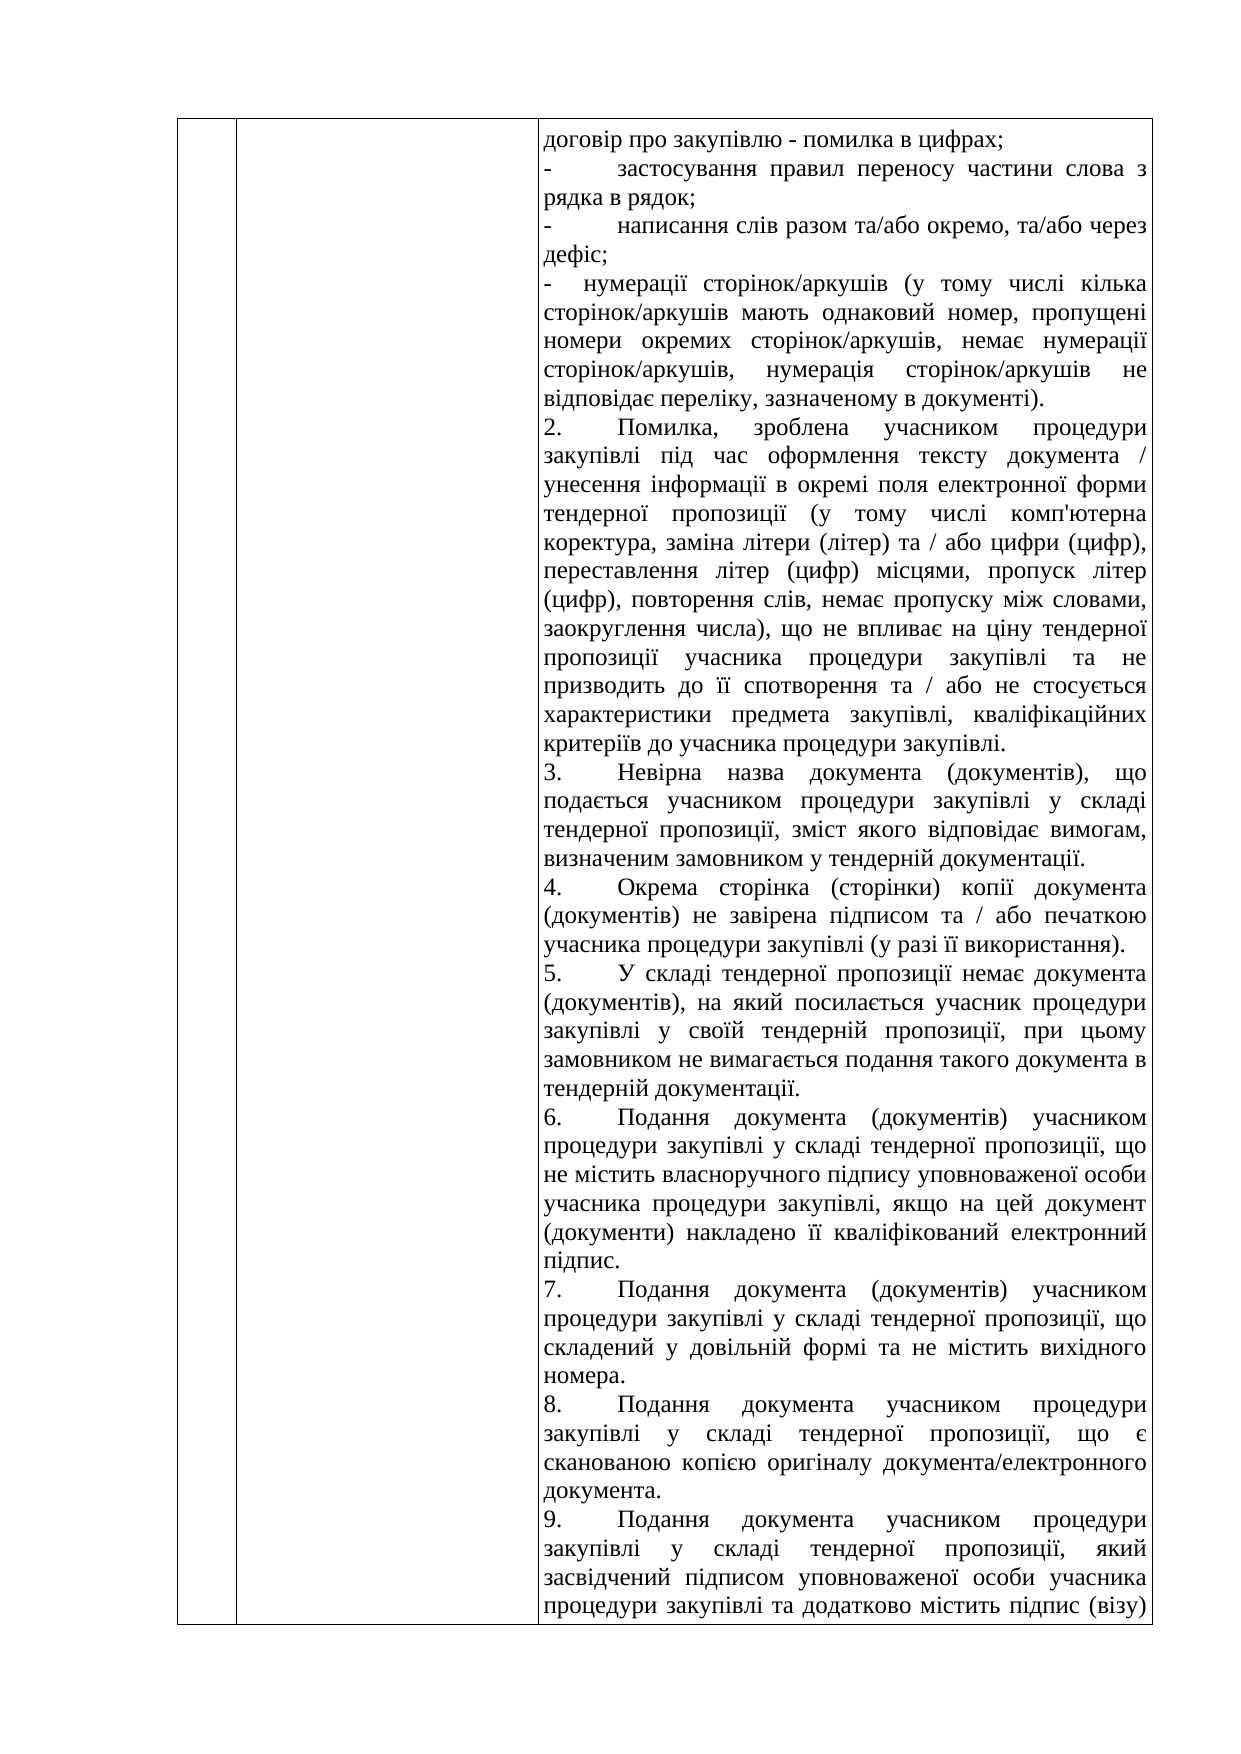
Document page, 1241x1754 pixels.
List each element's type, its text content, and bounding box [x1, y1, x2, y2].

table_cell 1 [178, 119, 236, 1624]
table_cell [237, 119, 538, 1624]
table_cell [539, 119, 1152, 1624]
